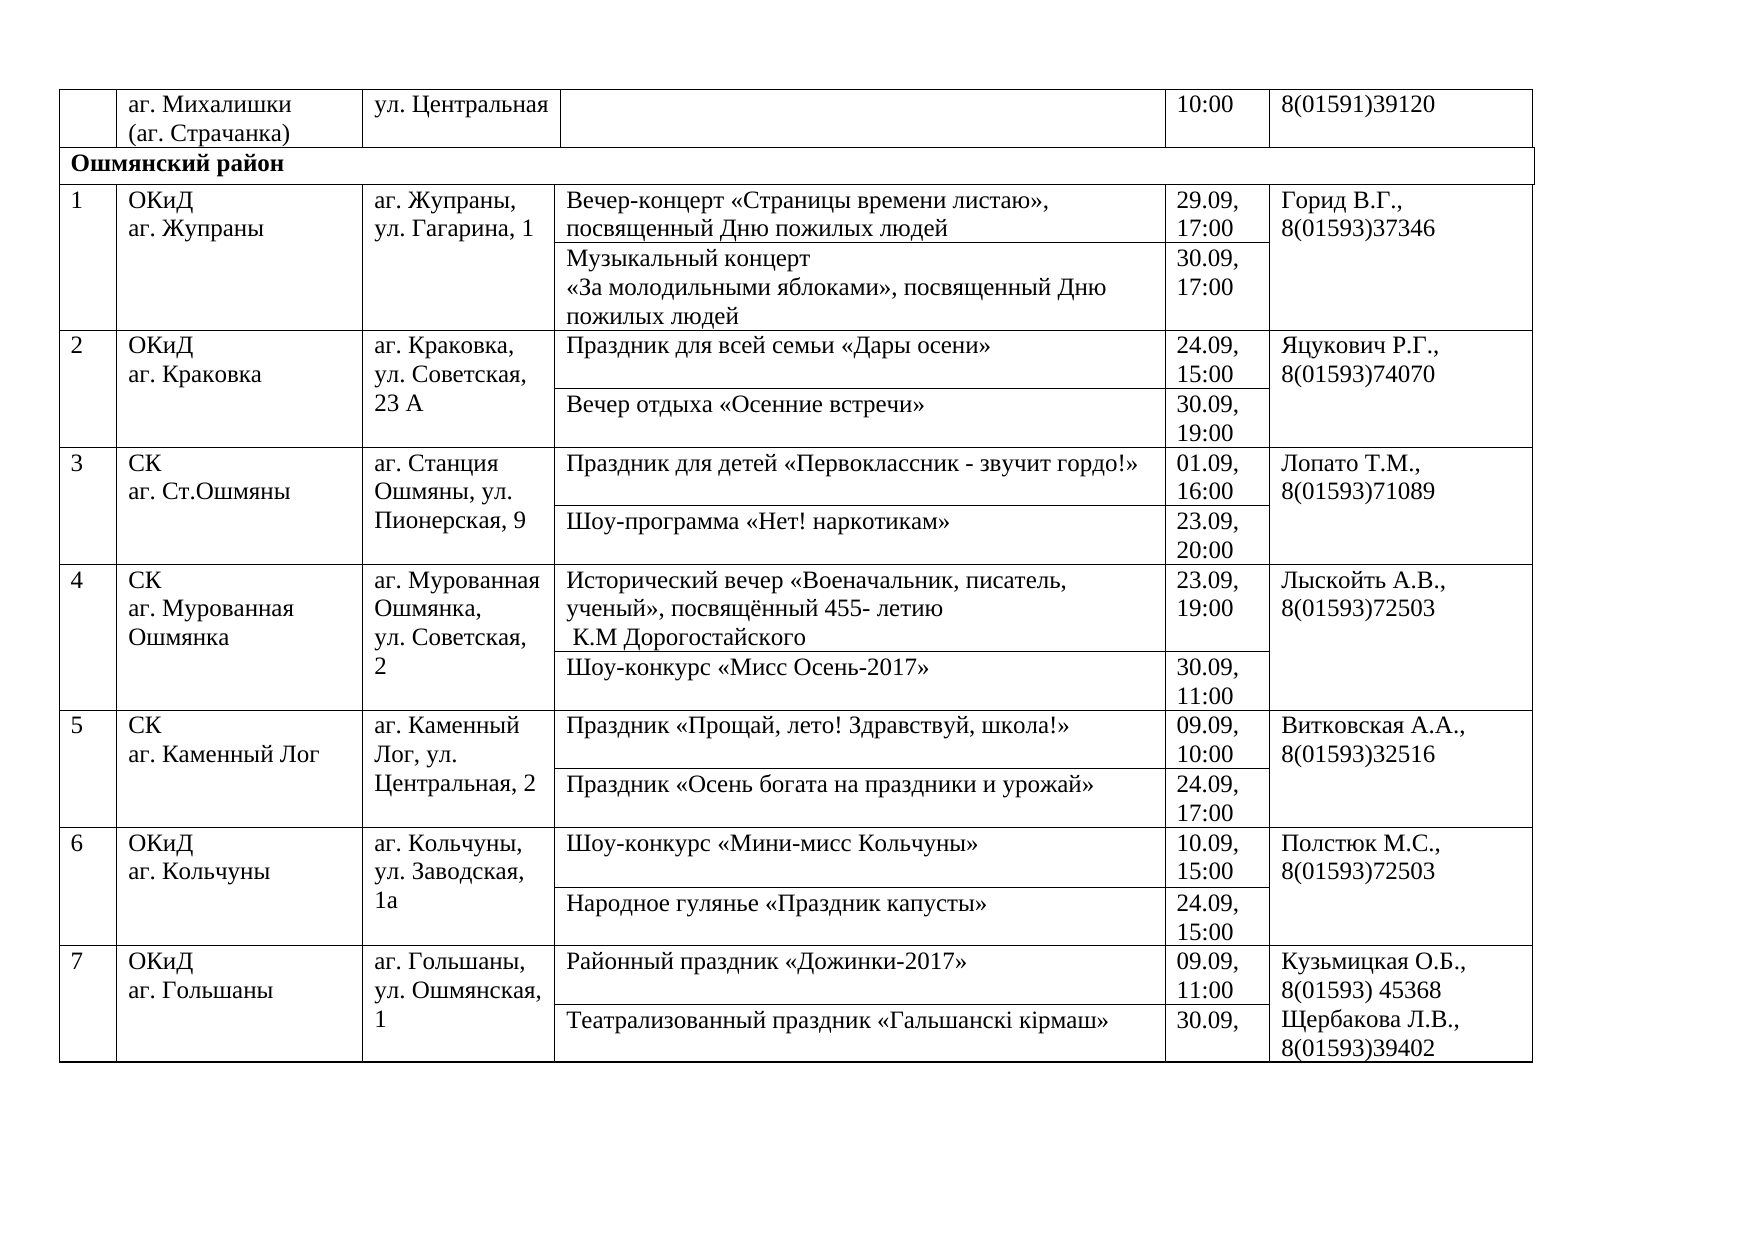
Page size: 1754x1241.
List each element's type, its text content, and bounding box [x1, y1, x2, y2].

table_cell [555, 1005, 1165, 1061]
table_cell 30.09, 19:00 [1166, 389, 1269, 447]
table_cell Вечер отдыха «Осенние встречи» [555, 389, 1165, 447]
table_cell аг. Краковка, ул. Советская, 23 А [363, 331, 554, 447]
table_cell 30.09, 13:00 [1166, 1005, 1269, 1061]
table_cell 5 [60, 711, 116, 827]
table_cell 4 [60, 565, 116, 709]
table_cell 23.09, 19:00 [1166, 565, 1269, 651]
table_cell Праздник для всей семьи «Дары осени» [555, 331, 1165, 388]
table_cell Шоу-программа «Нет! наркотикам» [555, 506, 1165, 564]
table_cell ОКиД аг. Краковка [117, 331, 362, 447]
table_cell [1270, 90, 1532, 147]
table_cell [117, 90, 362, 147]
table_cell 30.09, 17:00 [1166, 243, 1269, 329]
table_cell Яцукович Р.Г., 8(01593)74070 [1270, 331, 1532, 447]
table_cell 01.09, 16:00 [1166, 448, 1269, 505]
table_cell 3 [60, 448, 116, 564]
table_cell 24.09, 15:00 [1166, 888, 1269, 945]
table_cell 9 [60, 90, 116, 147]
table_cell Праздник «Осень богата на праздники и урожай» [555, 769, 1165, 827]
table_cell Горид В.Г., 8(01593)37346 [1270, 185, 1532, 329]
table_cell Лопато Т.М., 8(01593)71089 [1270, 448, 1532, 564]
table_cell Шоу-конкурс «Мисс Осень-2017» [555, 652, 1165, 709]
table_cell 24.09, 15:00 [1166, 331, 1269, 388]
table_cell Праздник для детей «Первоклассник - звучит гордо!» [555, 448, 1165, 505]
table_cell Шоу-конкурс «Мини-мисс Кольчуны» [555, 828, 1165, 887]
table_cell СК аг. Ст.Ошмяны [117, 448, 362, 564]
table_cell Вечер-концерт «Страницы времени листаю», посвященный Дню пожилых людей [555, 185, 1165, 242]
table_cell 6 [60, 828, 116, 945]
table_cell ОКиД аг. Кольчуны [117, 828, 362, 945]
table_cell аг. Жупраны, ул. Гагарина, 1 [363, 185, 554, 329]
table_cell 09.09, 10:00 [1166, 711, 1269, 768]
table_cell Ошмянский район [60, 148, 1534, 184]
table_cell 30.09, 11:00 [1166, 652, 1269, 709]
table_cell Лыскойть А.В., 8(01593)72503 [1270, 565, 1532, 709]
table_cell Праздник «Прощай, лето! Здравствуй, школа!» [555, 711, 1165, 768]
table_cell аг. Кольчуны, ул. Заводская, 1а [363, 828, 554, 945]
table_cell ОКиД аг. Жупраны [117, 185, 362, 329]
table_cell аг. Станция Ошмяны, ул. Пионерская, 9 [363, 448, 554, 564]
table_cell аг. Мурованная Ошмянка, ул. Советская, 2 [363, 565, 554, 709]
table_cell 24.09, 17:00 [1166, 769, 1269, 827]
table_cell СК аг. Мурованная Ошмянка [117, 565, 362, 709]
table_cell Музыкальный концерт «За молодильными яблоками», посвященный Дню пожилых людей [555, 243, 1165, 329]
table_cell Районный праздник «Дожинки-2017» [555, 946, 1165, 1004]
table_cell 23.09, 20:00 [1166, 506, 1269, 564]
table_cell аг. Каменный Лог, ул. Центральная, 2 [363, 711, 554, 827]
table_cell 7 [60, 946, 116, 1061]
table_cell ОКиД аг. Гольшаны [117, 946, 362, 1061]
table_cell аг. Гольшаны, ул. Ошмянская, 1 [363, 946, 554, 1061]
table_cell Народное гулянье «Праздник капусты» [555, 888, 1165, 945]
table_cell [561, 90, 1165, 147]
table_cell Витковская А.А., 8(01593)32516 [1270, 711, 1532, 827]
table_cell СК аг. Каменный Лог [117, 711, 362, 827]
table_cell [363, 90, 560, 147]
table_cell 1 [60, 185, 116, 329]
table_cell 10.09, 15:00 [1166, 828, 1269, 887]
table_cell 09.09, 11:00 [1166, 946, 1269, 1004]
table_cell Исторический вечер «Военачальник, писатель, ученый», посвящённый 455- летию К.М Дорогостайского [555, 565, 1165, 651]
table_cell Кузьмицкая О.Б., 8(01593) 45368 Щербакова Л.В., 8(01593)39402 [1270, 946, 1532, 1061]
table_cell 2 [60, 331, 116, 447]
table_cell Полстюк М.С., 8(01593)72503 [1270, 828, 1532, 945]
table_cell 17.09, 10:00 [1166, 90, 1269, 147]
